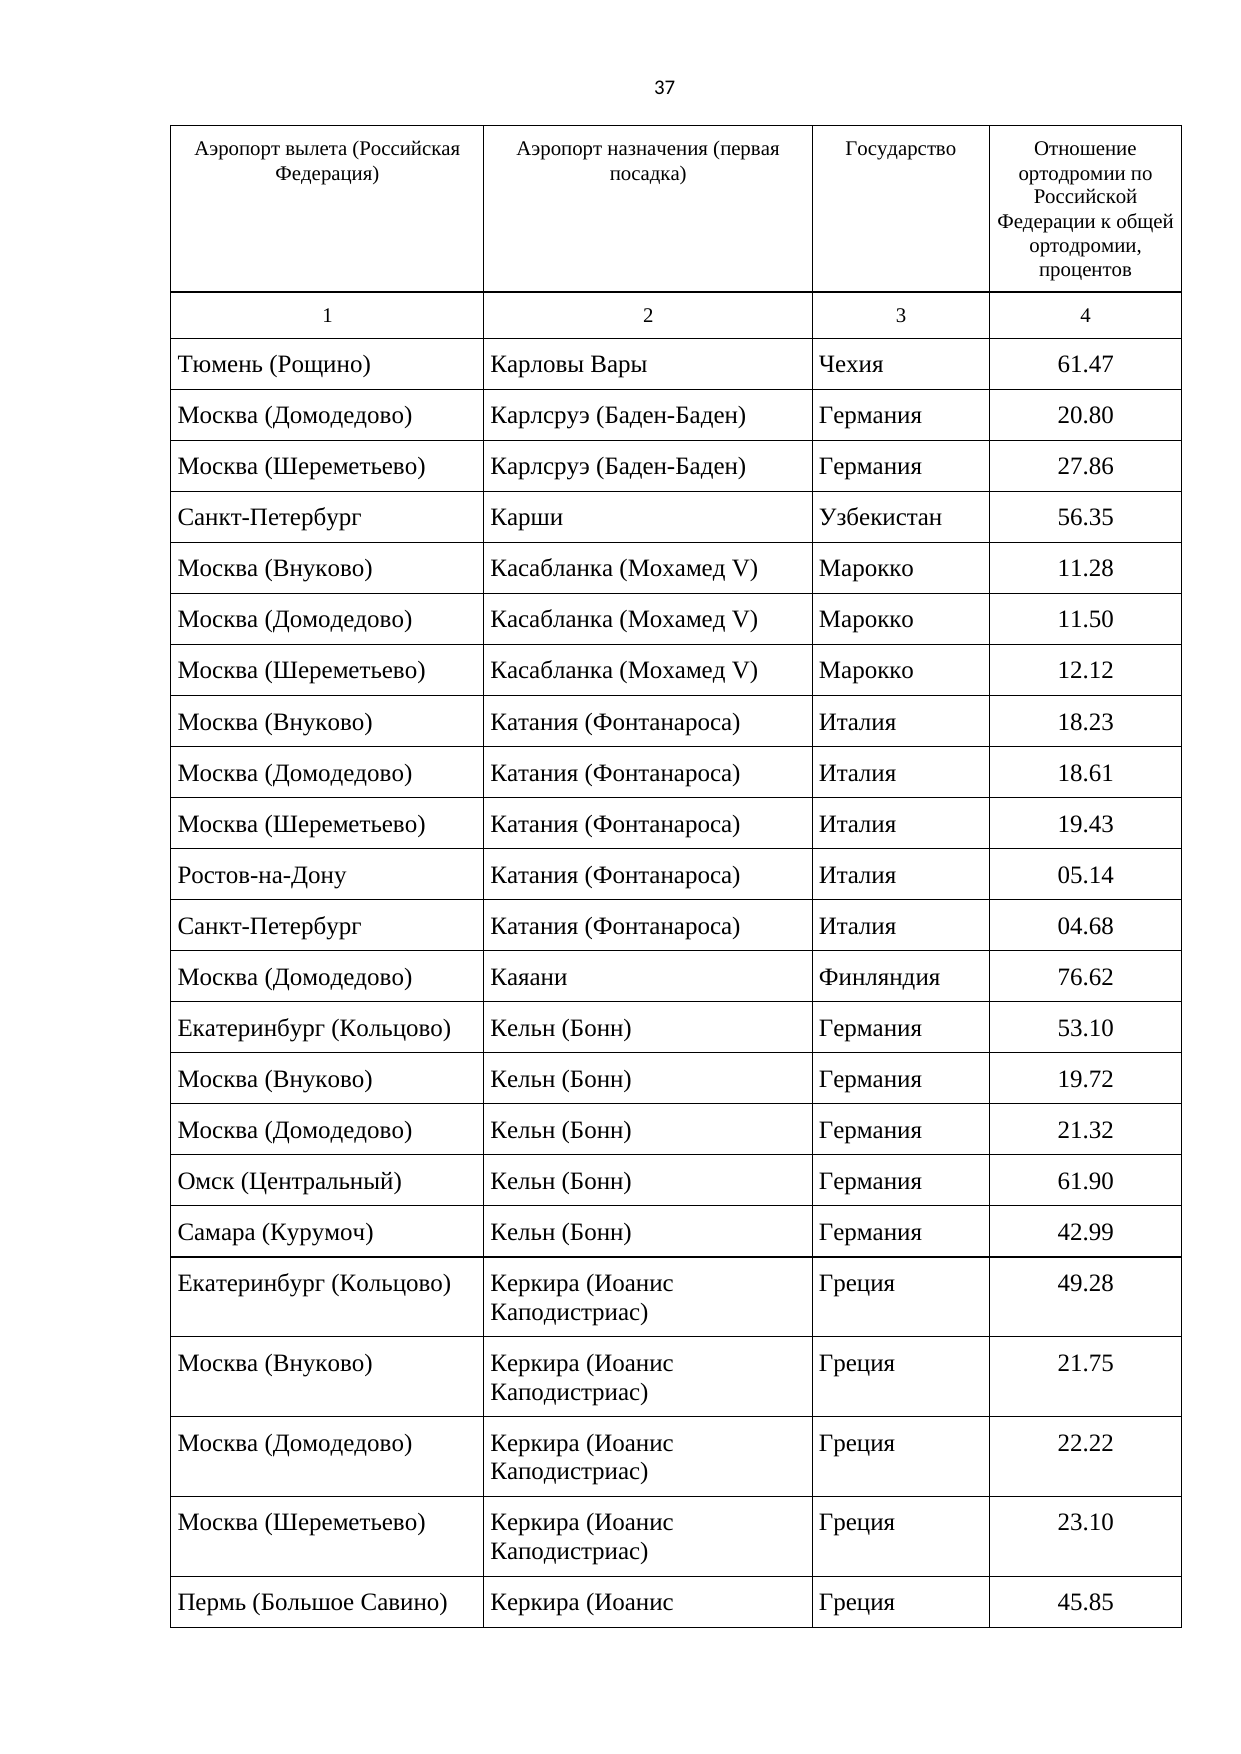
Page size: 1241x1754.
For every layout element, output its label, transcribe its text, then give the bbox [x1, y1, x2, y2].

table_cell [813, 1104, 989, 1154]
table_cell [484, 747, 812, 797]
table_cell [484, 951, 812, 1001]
table_cell 3 [813, 293, 989, 338]
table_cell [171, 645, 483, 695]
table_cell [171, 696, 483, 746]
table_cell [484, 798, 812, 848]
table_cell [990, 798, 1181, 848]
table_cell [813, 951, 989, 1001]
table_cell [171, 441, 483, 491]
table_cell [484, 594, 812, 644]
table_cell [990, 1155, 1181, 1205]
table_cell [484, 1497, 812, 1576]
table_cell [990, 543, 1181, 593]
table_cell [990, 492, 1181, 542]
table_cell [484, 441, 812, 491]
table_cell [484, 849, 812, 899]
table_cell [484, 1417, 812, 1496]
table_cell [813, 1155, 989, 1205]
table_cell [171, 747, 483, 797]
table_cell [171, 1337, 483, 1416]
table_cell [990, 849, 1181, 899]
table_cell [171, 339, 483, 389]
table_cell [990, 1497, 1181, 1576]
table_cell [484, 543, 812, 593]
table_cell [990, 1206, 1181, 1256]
table_header Аэропорт вылета (Российская Федерация) [171, 126, 483, 291]
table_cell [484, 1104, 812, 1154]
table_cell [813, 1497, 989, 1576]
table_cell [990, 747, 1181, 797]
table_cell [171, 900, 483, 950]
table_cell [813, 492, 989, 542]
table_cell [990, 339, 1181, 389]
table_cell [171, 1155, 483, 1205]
table_header Аэропорт назначения (первая посадка) [484, 126, 812, 291]
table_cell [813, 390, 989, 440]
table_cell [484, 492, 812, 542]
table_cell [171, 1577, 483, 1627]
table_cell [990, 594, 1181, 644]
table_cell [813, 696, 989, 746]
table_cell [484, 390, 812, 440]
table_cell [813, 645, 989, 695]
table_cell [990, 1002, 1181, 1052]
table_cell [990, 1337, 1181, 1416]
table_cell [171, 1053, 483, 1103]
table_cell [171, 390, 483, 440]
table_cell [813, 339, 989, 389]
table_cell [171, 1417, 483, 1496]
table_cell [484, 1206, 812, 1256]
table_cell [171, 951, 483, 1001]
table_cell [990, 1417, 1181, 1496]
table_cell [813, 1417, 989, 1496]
table_header Государство [813, 126, 989, 291]
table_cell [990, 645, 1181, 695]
table_cell 2 [484, 293, 812, 338]
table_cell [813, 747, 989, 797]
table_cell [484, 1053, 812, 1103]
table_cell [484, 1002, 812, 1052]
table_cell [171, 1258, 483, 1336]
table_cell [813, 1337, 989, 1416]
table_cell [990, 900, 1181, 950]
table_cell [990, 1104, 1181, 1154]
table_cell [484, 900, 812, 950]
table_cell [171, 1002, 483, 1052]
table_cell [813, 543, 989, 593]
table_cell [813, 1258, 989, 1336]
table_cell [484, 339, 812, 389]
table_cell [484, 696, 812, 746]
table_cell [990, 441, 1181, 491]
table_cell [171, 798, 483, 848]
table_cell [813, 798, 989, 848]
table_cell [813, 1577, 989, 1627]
table_cell 1 [171, 293, 483, 338]
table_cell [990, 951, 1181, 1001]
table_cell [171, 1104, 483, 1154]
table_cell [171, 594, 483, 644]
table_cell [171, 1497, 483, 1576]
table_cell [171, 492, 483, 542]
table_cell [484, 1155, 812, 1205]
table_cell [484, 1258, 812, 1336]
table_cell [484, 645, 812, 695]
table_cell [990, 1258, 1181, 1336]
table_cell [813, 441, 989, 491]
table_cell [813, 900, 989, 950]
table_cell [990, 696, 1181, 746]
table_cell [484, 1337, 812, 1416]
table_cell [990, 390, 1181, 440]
table_header Отношение ортодромии по Российской Федерации к общей ортодромии, процентов [990, 126, 1181, 291]
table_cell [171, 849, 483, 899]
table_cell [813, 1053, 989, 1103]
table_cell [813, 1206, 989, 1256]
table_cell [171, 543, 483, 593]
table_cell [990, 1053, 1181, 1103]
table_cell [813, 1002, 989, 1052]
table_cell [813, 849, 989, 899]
table_cell 4 [990, 293, 1181, 338]
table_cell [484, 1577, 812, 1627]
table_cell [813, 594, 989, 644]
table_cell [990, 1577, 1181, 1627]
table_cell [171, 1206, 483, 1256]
